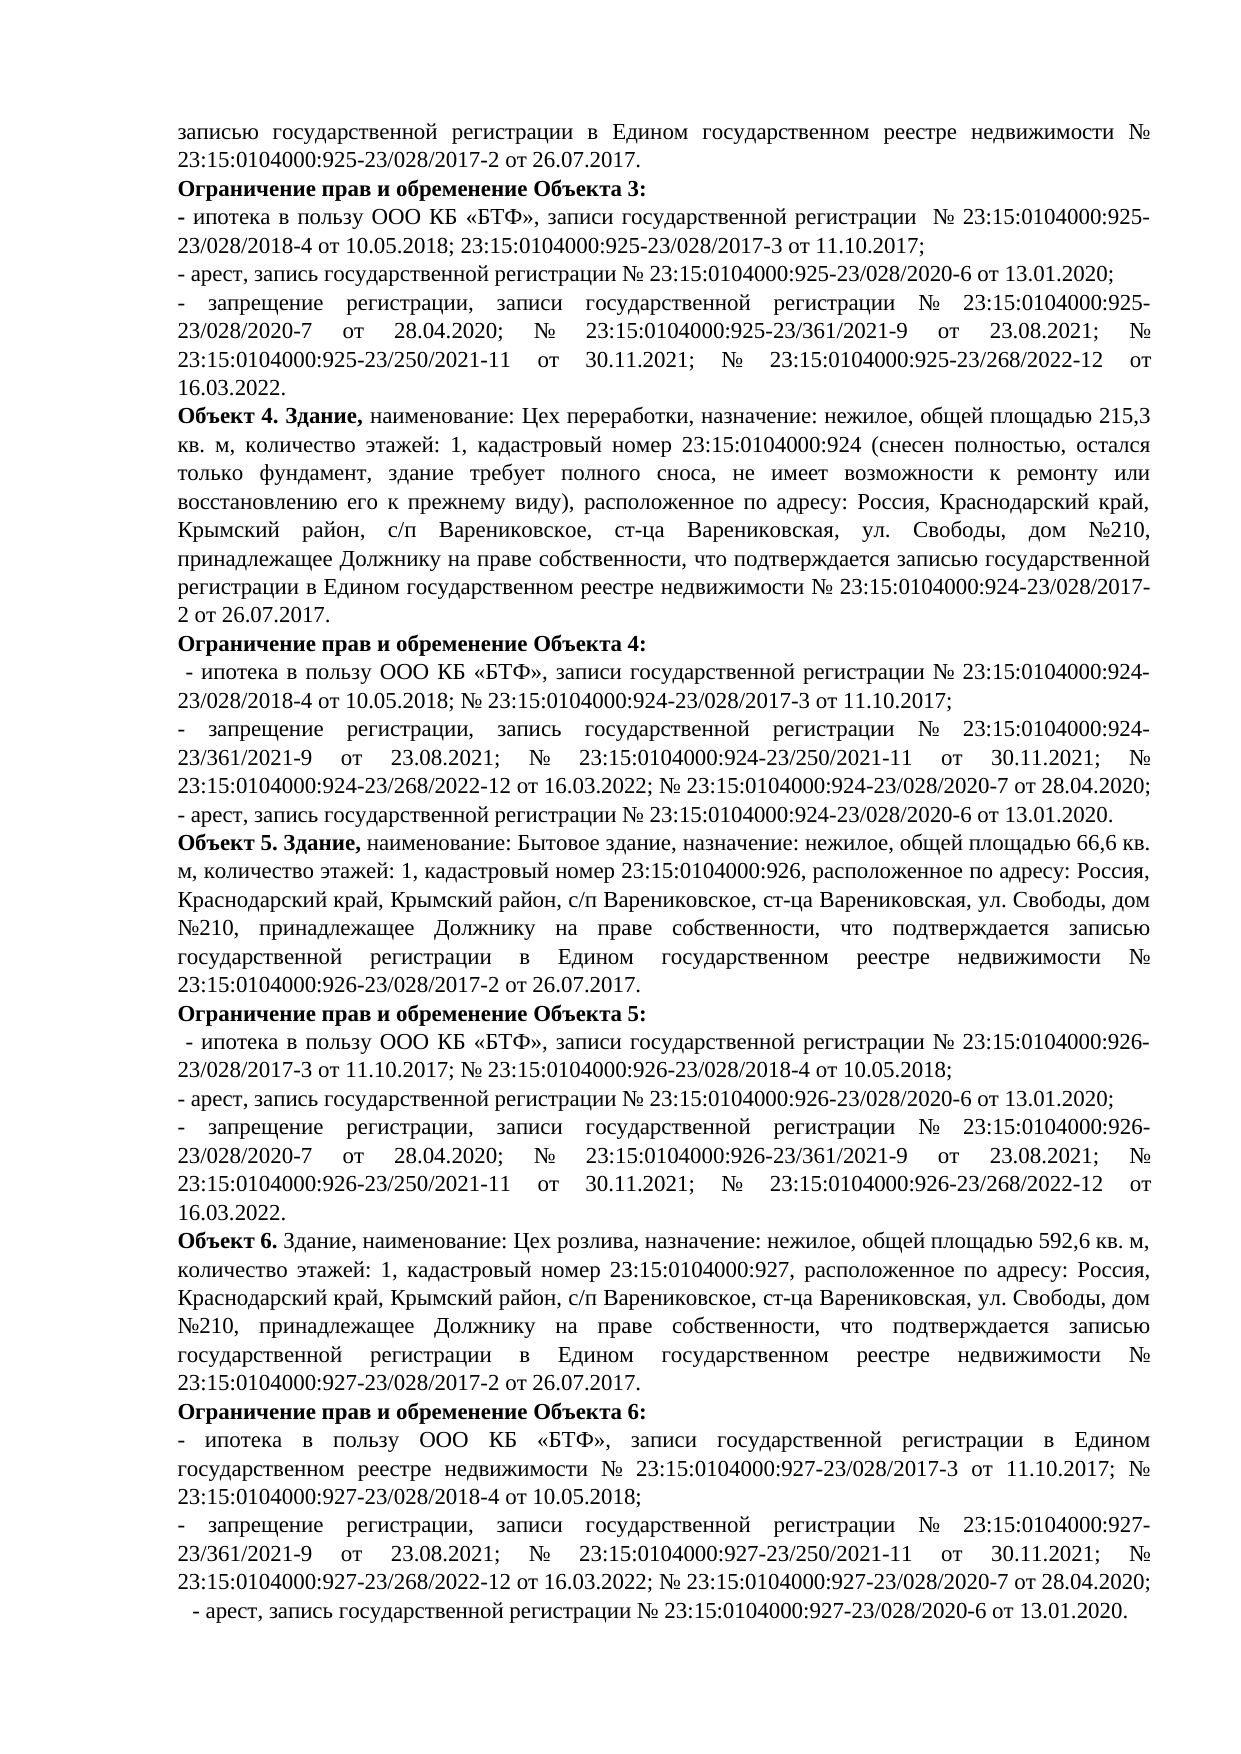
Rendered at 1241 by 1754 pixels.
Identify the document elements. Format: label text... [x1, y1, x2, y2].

text Объект 6. Здание, наименование: Цех розлива, назначение: нежилое, общей площадью 592,6 кв. м, количество этажей: 1, кадастровый номер 23:15:0104000:927, расположенное по адресу: Россия, Краснодарский край, Крымский район, с/п Варениковское, ст-ца Варениковская, ул. Свободы, дом №210, принадлежащее Должнику на праве собственности, что подтверждается записью государственной регистрации в Едином государственном реестре недвижимости № 23:15:0104000:927-23/028/2017-2 от 26.07.2017. [177, 1227, 1152, 1396]
text - арест, запись государственной регистрации № 23:15:0104000:927-23/028/2020-6 от 13.01.2020. [192, 1597, 1152, 1623]
text Ограничение прав и обременение Объекта 4: [177, 630, 1152, 656]
text - запрещение регистрации, записи государственной регистрации № 23:15:0104000:927-23/361/2021-9 от 23.08.2021; № 23:15:0104000:927-23/250/2021-11 от 30.11.2021; № 23:15:0104000:927-23/268/2022-12 от 16.03.2022; № 23:15:0104000:927-23/028/2020-7 от 28.04.2020; [177, 1512, 1152, 1595]
text - запрещение регистрации, записи государственной регистрации № 23:15:0104000:925-23/028/2020-7 от 28.04.2020; № 23:15:0104000:925-23/361/2021-9 от 23.08.2021; № 23:15:0104000:925-23/250/2021-11 от 30.11.2021; № 23:15:0104000:925-23/268/2022-12 от 16.03.2022. [177, 289, 1152, 400]
text Объект 5. Здание, наименование: Бытовое здание, назначение: нежилое, общей площадью 66,6 кв. м, количество этажей: 1, кадастровый номер 23:15:0104000:926, расположенное по адресу: Россия, Краснодарский край, Крымский район, с/п Варениковское, ст-ца Варениковская, ул. Свободы, дом №210, принадлежащее Должнику на праве собственности, что подтверждается записью государственной регистрации в Едином государственном реестре недвижимости № 23:15:0104000:926-23/028/2017-2 от 26.07.2017. [177, 829, 1152, 998]
text - ипотека в пользу ООО КБ «БТФ», записи государственной регистрации № 23:15:0104000:925-23/028/2018-4 от 10.05.2018; 23:15:0104000:925-23/028/2017-3 от 11.10.2017; [177, 203, 1152, 258]
text - ипотека в пользу ООО КБ «БТФ», записи государственной регистрации № 23:15:0104000:926-23/028/2017-3 от 11.10.2017; № 23:15:0104000:926-23/028/2018-4 от 10.05.2018; [177, 1028, 1152, 1083]
text Объект 4. Здание, наименование: Цех переработки, назначение: нежилое, общей площадью 215,3 кв. м, количество этажей: 1, кадастровый номер 23:15:0104000:924 (снесен полностью, остался только фундамент, здание требует полного сноса, не имеет возможности к ремонту или восстановлению его к прежнему виду), расположенное по адресу: Россия, Краснодарский край, Крымский район, с/п Варениковское, ст-ца Варениковская, ул. Свободы, дом №210, принадлежащее Должнику на праве собственности, что подтверждается записью государственной регистрации в Едином государственном реестре недвижимости № 23:15:0104000:924-23/028/2017-2 от 26.07.2017. [177, 402, 1152, 628]
text - запрещение регистрации, запись государственной регистрации № 23:15:0104000:924-23/361/2021-9 от 23.08.2021; № 23:15:0104000:924-23/250/2021-11 от 30.11.2021; № 23:15:0104000:924-23/268/2022-12 от 16.03.2022; № 23:15:0104000:924-23/028/2020-7 от 28.04.2020; [177, 715, 1152, 798]
text - арест, запись государственной регистрации № 23:15:0104000:925-23/028/2020-6 от 13.01.2020; [177, 260, 1152, 287]
text - ипотека в пользу ООО КБ «БТФ», записи государственной регистрации в Едином государственном реестре недвижимости № 23:15:0104000:927-23/028/2017-3 от 11.10.2017; № 23:15:0104000:927-23/028/2018-4 от 10.05.2018; [177, 1426, 1152, 1509]
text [177, 118, 1152, 173]
text - арест, запись государственной регистрации № 23:15:0104000:924-23/028/2020-6 от 13.01.2020. [177, 801, 1152, 827]
text Ограничение прав и обременение Объекта 5: [177, 1000, 1152, 1026]
text - арест, запись государственной регистрации № 23:15:0104000:926-23/028/2020-6 от 13.01.2020; [177, 1085, 1152, 1111]
text Ограничение прав и обременение Объекта 6: [177, 1398, 1152, 1424]
text - ипотека в пользу ООО КБ «БТФ», записи государственной регистрации № 23:15:0104000:924-23/028/2018-4 от 10.05.2018; № 23:15:0104000:924-23/028/2017-3 от 11.10.2017; [177, 658, 1152, 713]
text Ограничение прав и обременение Объекта 3: [177, 175, 1152, 201]
text - запрещение регистрации, записи государственной регистрации № 23:15:0104000:926-23/028/2020-7 от 28.04.2020; № 23:15:0104000:926-23/361/2021-9 от 23.08.2021; № 23:15:0104000:926-23/250/2021-11 от 30.11.2021; № 23:15:0104000:926-23/268/2022-12 от 16.03.2022. [177, 1113, 1152, 1225]
